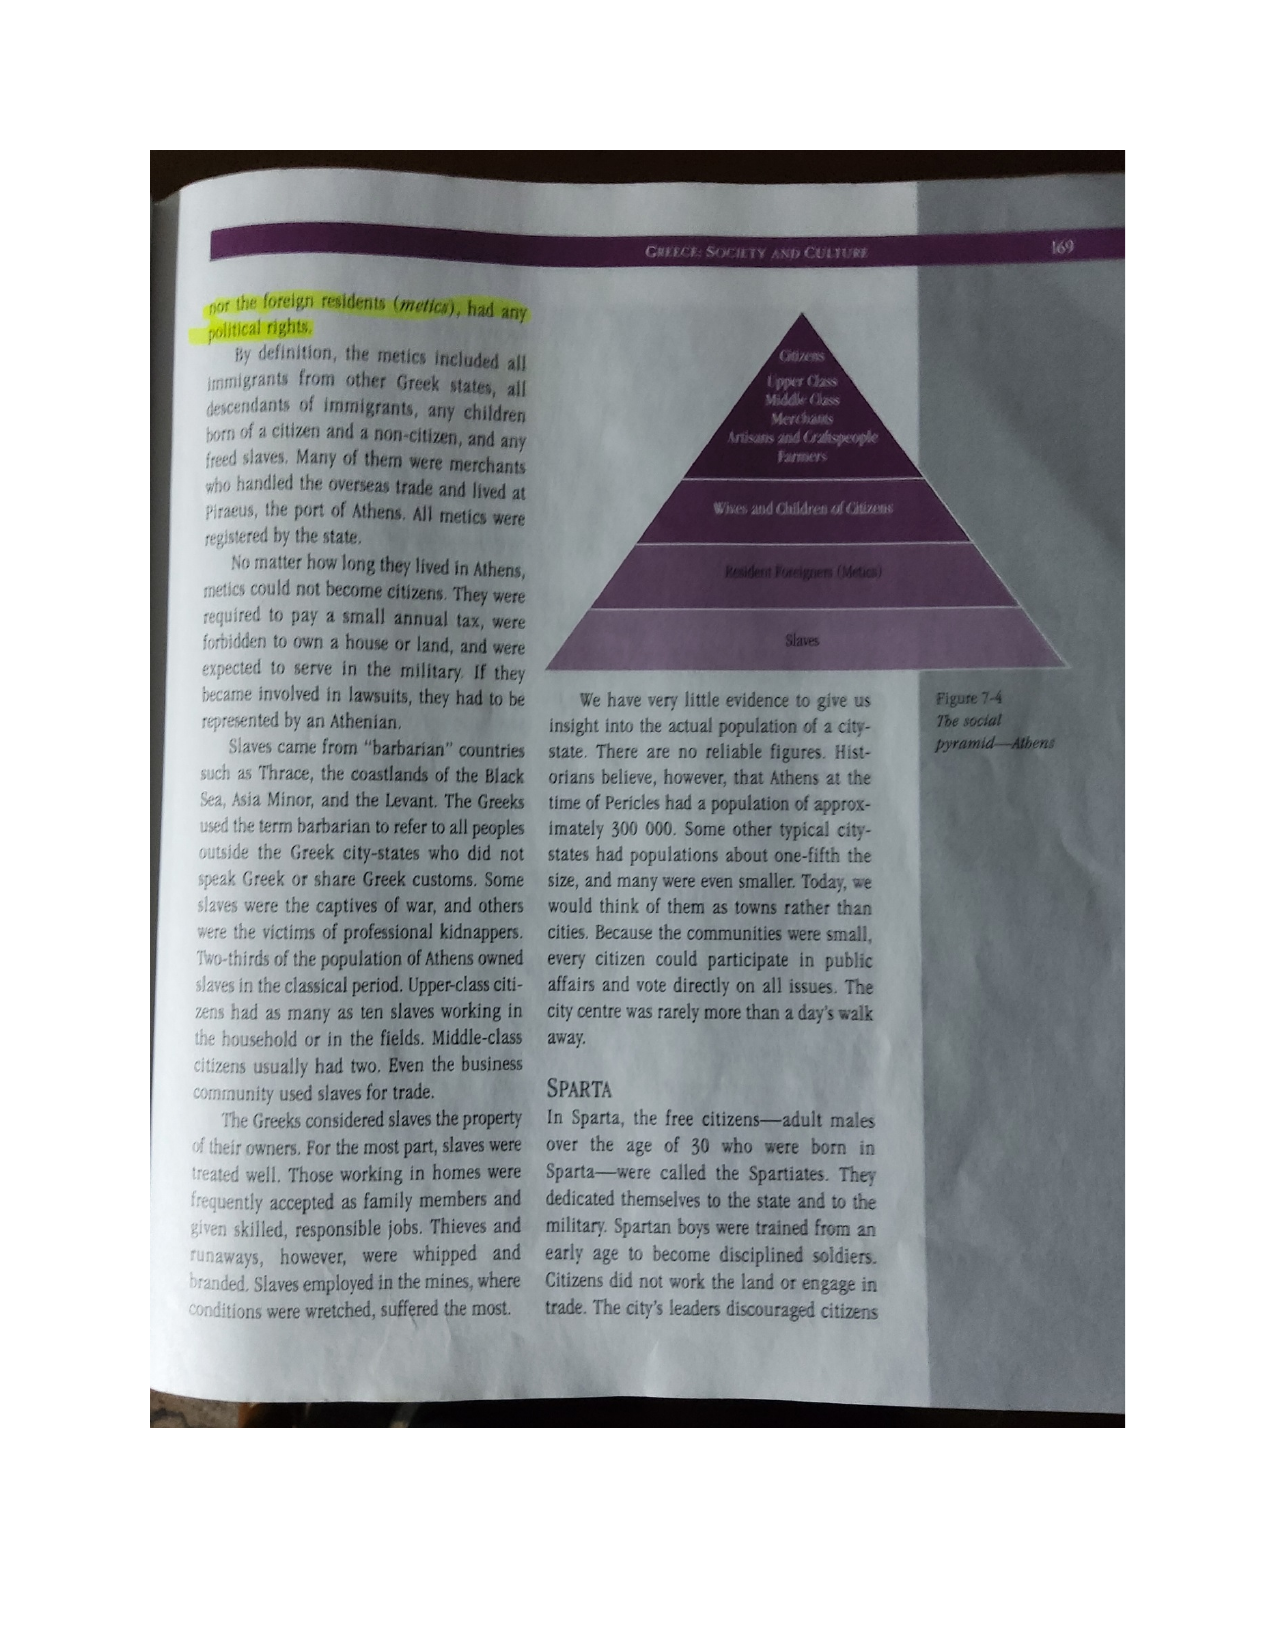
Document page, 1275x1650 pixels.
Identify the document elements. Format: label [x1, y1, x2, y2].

picture [150, 150, 1125, 1428]
